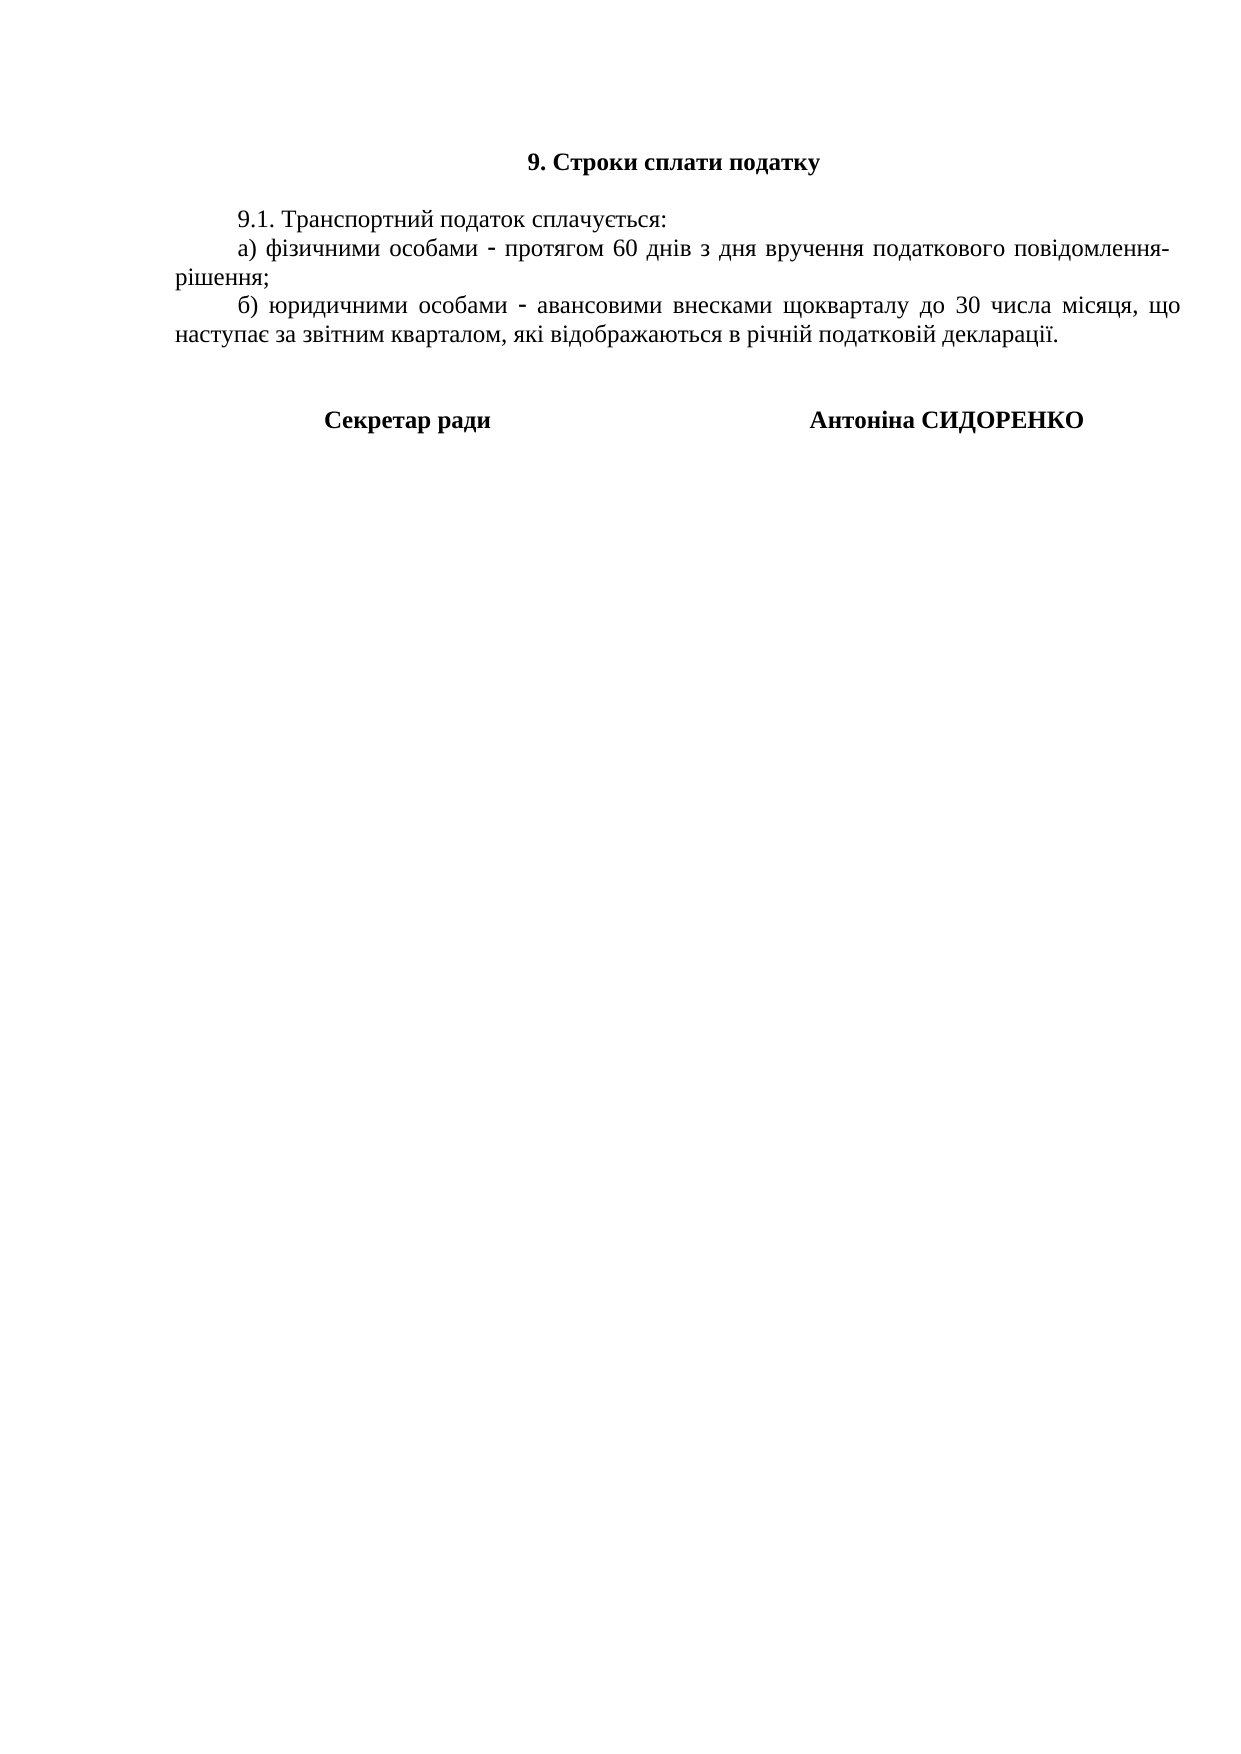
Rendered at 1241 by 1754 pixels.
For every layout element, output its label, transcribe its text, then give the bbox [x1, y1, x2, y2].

text 9.1. Транспортний податок сплачується: [175, 204, 1181, 233]
text 9. Строки сплати податку [177, 147, 1170, 176]
text б) юридичними особами авансовими внесками щокварталу до 30 числа місяця, що наступає за звітним кварталом, які відображаються в річній податковій декларації. [175, 291, 1181, 348]
text Секретар ради Антоніна СИДОРЕНКО [177, 406, 1181, 434]
text а) фізичними особами протягом 60 днів з дня вручення податкового повідомлення-рішення; [175, 233, 1170, 291]
